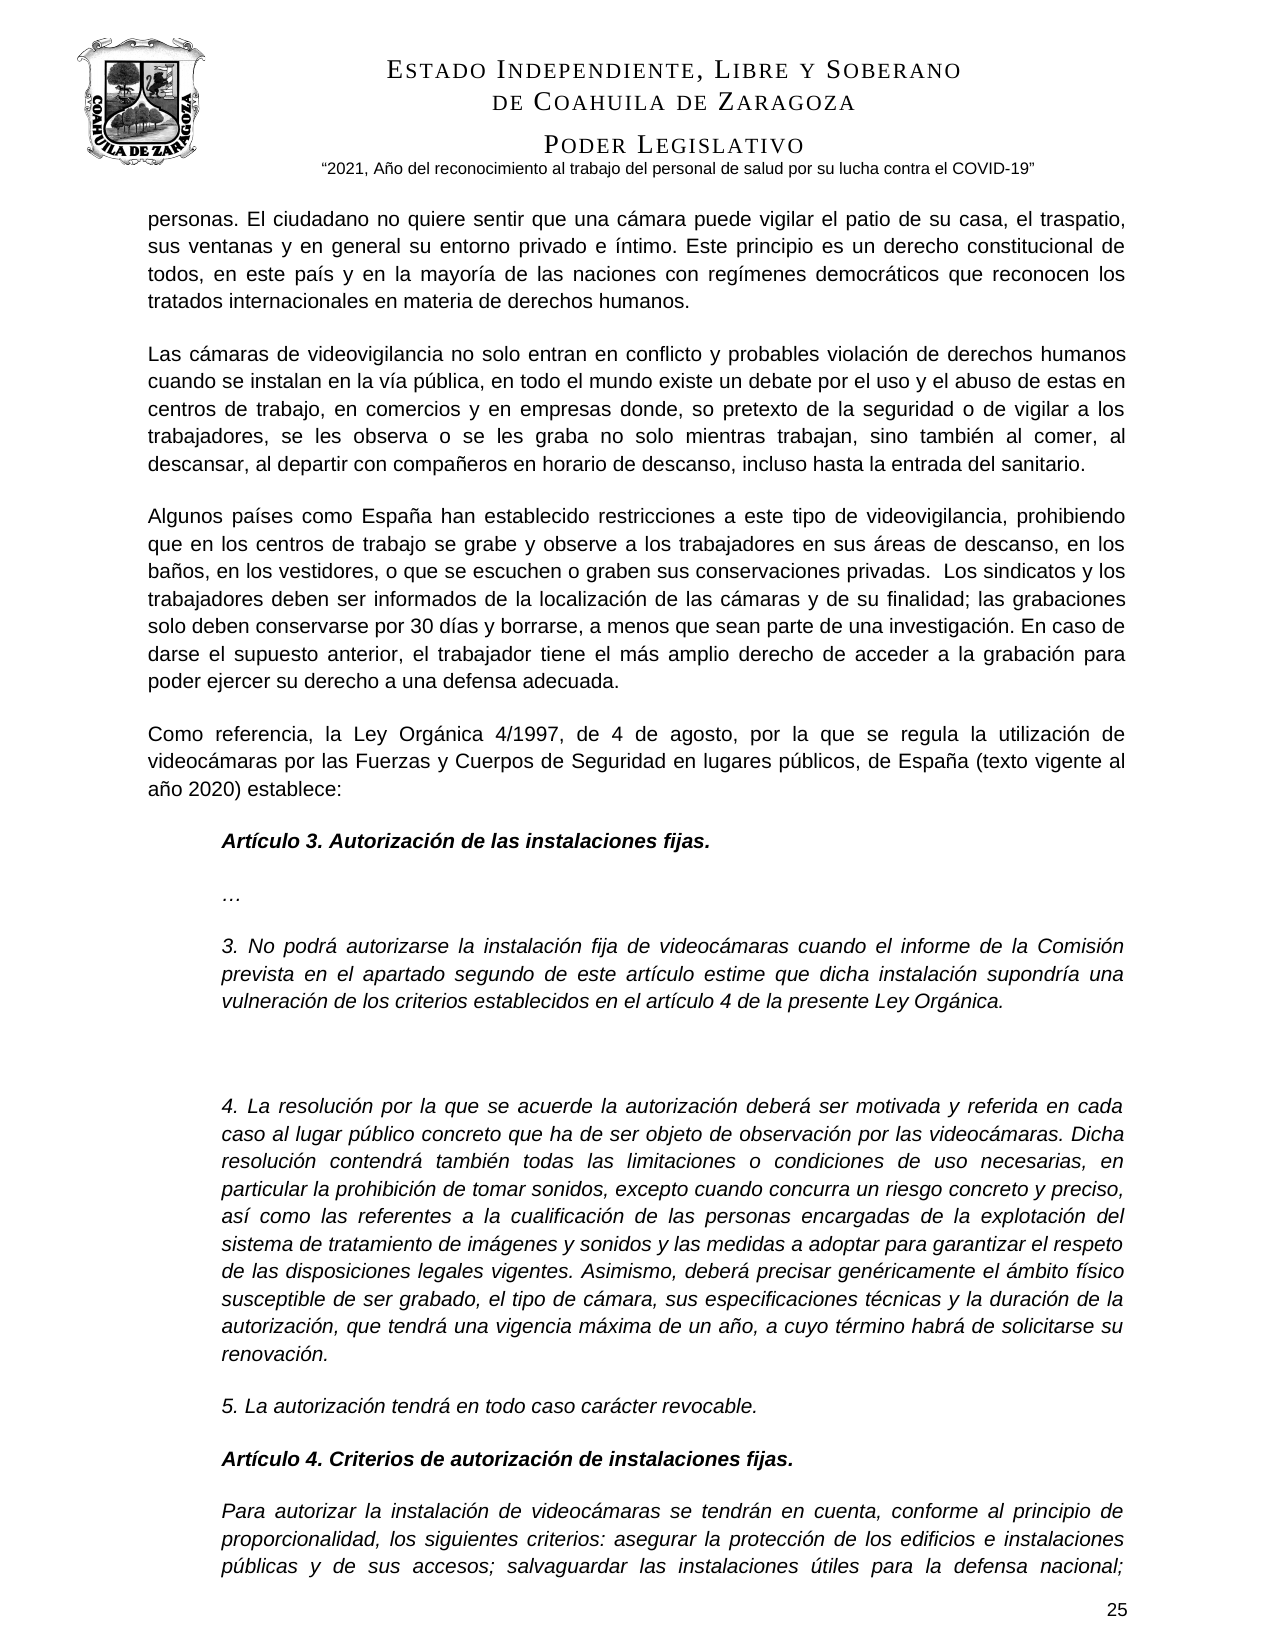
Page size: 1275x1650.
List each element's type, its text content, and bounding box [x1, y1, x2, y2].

text Algunos países como España han establecido restricciones a este tipo de videovigilancia, prohibiendo que en los centros de trabajo se grabe y observe a los trabajadores en sus áreas de descanso, en los baños, en los vestidores, o que se escuchen o graben sus conservaciones privadas. Los sindicatos y los trabajadores deben ser informados de la localización de las cámaras y de su finalidad; las grabaciones solo deben conservarse por 30 días y borrarse, a menos que sean parte de una investigación. En caso de darse el supuesto anterior, el trabajador tiene el más amplio derecho de acceder a la grabación para poder ejercer su derecho a una defensa adecuada. [148, 504, 1127, 693]
picture [76, 38, 206, 165]
text … [221, 882, 1127, 906]
text 4. La resolución por la que se acuerde la autorización deberá ser motivada y referida en cada caso al lugar público concreto que ha de ser objeto de observación por las videocámaras. Dicha resolución contendrá también todas las limitaciones o condiciones de uso necesarias, en particular la prohibición de tomar sonidos, excepto cuando concurra un riesgo concreto y preciso, así como las referentes a la cualificación de las personas encargadas de la explotación del sistema de tratamiento de imágenes y sonidos y las medidas a adoptar para garantizar el respeto de las disposiciones legales vigentes. Asimismo, deberá precisar genéricamente el ámbito físico susceptible de ser grabado, el tipo de cámara, sus especificaciones técnicas y la duración de la autorización, que tendrá una vigencia máxima de un año, a cuyo término habrá de solicitarse su renovación. [221, 1094, 1127, 1366]
text Artículo 4. Criterios de autorización de instalaciones fijas. [221, 1447, 1127, 1471]
text Como referencia, la Ley Orgánica 4/1997, de 4 de agosto, por la que se regula la utilización de videocámaras por las Fuerzas y Cuerpos de Seguridad en lugares públicos, de España (texto vigente al año 2020) establece: [148, 722, 1127, 801]
text Las cámaras de videovigilancia no solo entran en conflicto y probables violación de derechos humanos cuando se instalan en la vía pública, en todo el mundo existe un debate por el uso y el abuso de estas en centros de trabajo, en comercios y en empresas donde, so pretexto de la seguridad o de vigilar a los trabajadores, se les observa o se les graba no solo mientras trabajan, sino también al comer, al descansar, al departir con compañeros en horario de descanso, incluso hasta la entrada del sanitario. [148, 342, 1127, 476]
text 3. No podrá autorizarse la instalación fija de videocámaras cuando el informe de la Comisión prevista en el apartado segundo de este artículo estime que dicha instalación supondría una vulneración de los criterios establecidos en el artículo 4 de la presente Ley Orgánica. [221, 934, 1127, 1013]
text 5. La autorización tendrá en todo caso carácter revocable. [221, 1394, 1127, 1418]
text Artículo 3. Autorización de las instalaciones fijas. [221, 829, 1127, 853]
